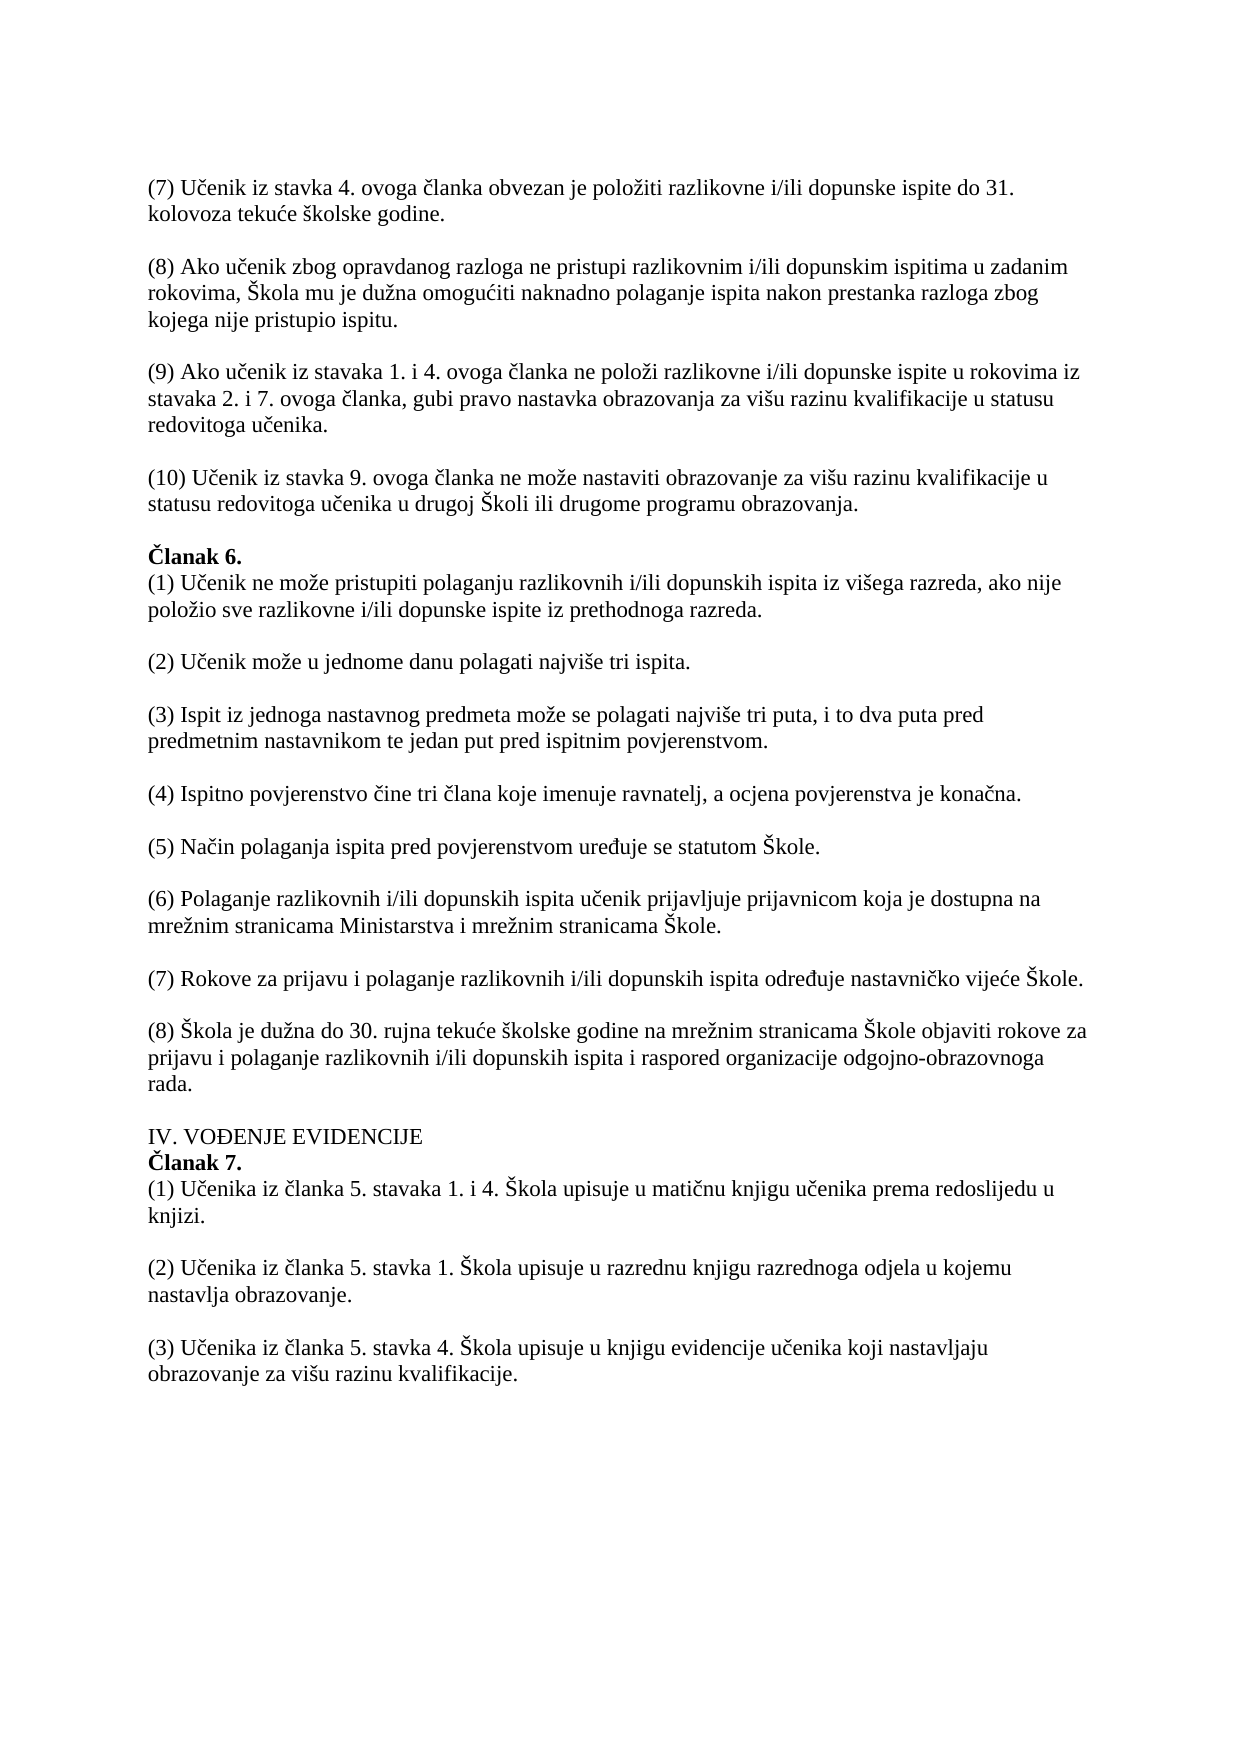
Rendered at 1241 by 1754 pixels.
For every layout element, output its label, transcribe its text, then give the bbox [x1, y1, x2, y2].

text Članak 6. [148, 543, 1093, 569]
text Članak 7. [148, 1149, 1093, 1175]
text (5) Način polaganja ispita pred povjerenstvom uređuje se statutom Škole. [148, 833, 1093, 859]
text (6) Polaganje razlikovnih i/ili dopunskih ispita učenik prijavljuje prijavnicom koja je dostupna na mrežnim stranicama Ministarstva i mrežnim stranicama Škole. [148, 886, 1093, 938]
text (9) Ako učenik iz stavaka 1. i 4. ovoga članka ne položi razlikovne i/ili dopunske ispite u rokovima iz stavaka 2. i 7. ovoga članka, gubi pravo nastavka obrazovanja za višu razinu kvalifikacije u statusu redovitoga učenika. [148, 358, 1093, 437]
text (8) Škola je dužna do 30. rujna tekuće školske godine na mrežnim stranicama Škole objaviti rokove za prijavu i polaganje razlikovnih i/ili dopunskih ispita i raspored organizacije odgojno-obrazovnoga rada. [148, 1017, 1093, 1096]
text (3) Učenika iz članka 5. stavka 4. Škola upisuje u knjigu evidencije učenika koji nastavljaju obrazovanje za višu razinu kvalifikacije. [148, 1333, 1093, 1386]
text (10) Učenik iz stavka 9. ovoga članka ne može nastaviti obrazovanje za višu razinu kvalifikacije u statusu redovitoga učenika u drugoj Školi ili drugome programu obrazovanja. [148, 464, 1093, 517]
text IV. VOĐENJE EVIDENCIJE [148, 1123, 1093, 1149]
text (8) Ako učenik zbog opravdanog razloga ne pristupi razlikovnim i/ili dopunskim ispitima u zadanim rokovima, Škola mu je dužna omogućiti naknadno polaganje ispita nakon prestanka razloga zbog kojega nije pristupio ispitu. [148, 253, 1093, 332]
text (1) Učenik ne može pristupiti polaganju razlikovnih i/ili dopunskih ispita iz višega razreda, ako nije položio sve razlikovne i/ili dopunske ispite iz prethodnoga razreda. [148, 569, 1093, 622]
text (1) Učenika iz članka 5. stavaka 1. i 4. Škola upisuje u matičnu knjigu učenika prema redoslijedu u knjizi. [148, 1175, 1093, 1228]
text (7) Učenik iz stavka 4. ovoga članka obvezan je položiti razlikovne i/ili dopunske ispite do 31. kolovoza tekuće školske godine. [148, 174, 1093, 227]
text (3) Ispit iz jednoga nastavnog predmeta može se polagati najviše tri puta, i to dva puta pred predmetnim nastavnikom te jedan put pred ispitnim povjerenstvom. [148, 701, 1093, 754]
text (2) Učenika iz članka 5. stavka 1. Škola upisuje u razrednu knjigu razrednoga odjela u kojemu nastavlja obrazovanje. [148, 1254, 1093, 1307]
text (2) Učenik može u jednome danu polagati najviše tri ispita. [148, 648, 1093, 675]
text (7) Rokove za prijavu i polaganje razlikovnih i/ili dopunskih ispita određuje nastavničko vijeće Škole. [148, 964, 1093, 991]
text (4) Ispitno povjerenstvo čine tri člana koje imenuje ravnatelj, a ocjena povjerenstva je konačna. [148, 780, 1093, 806]
